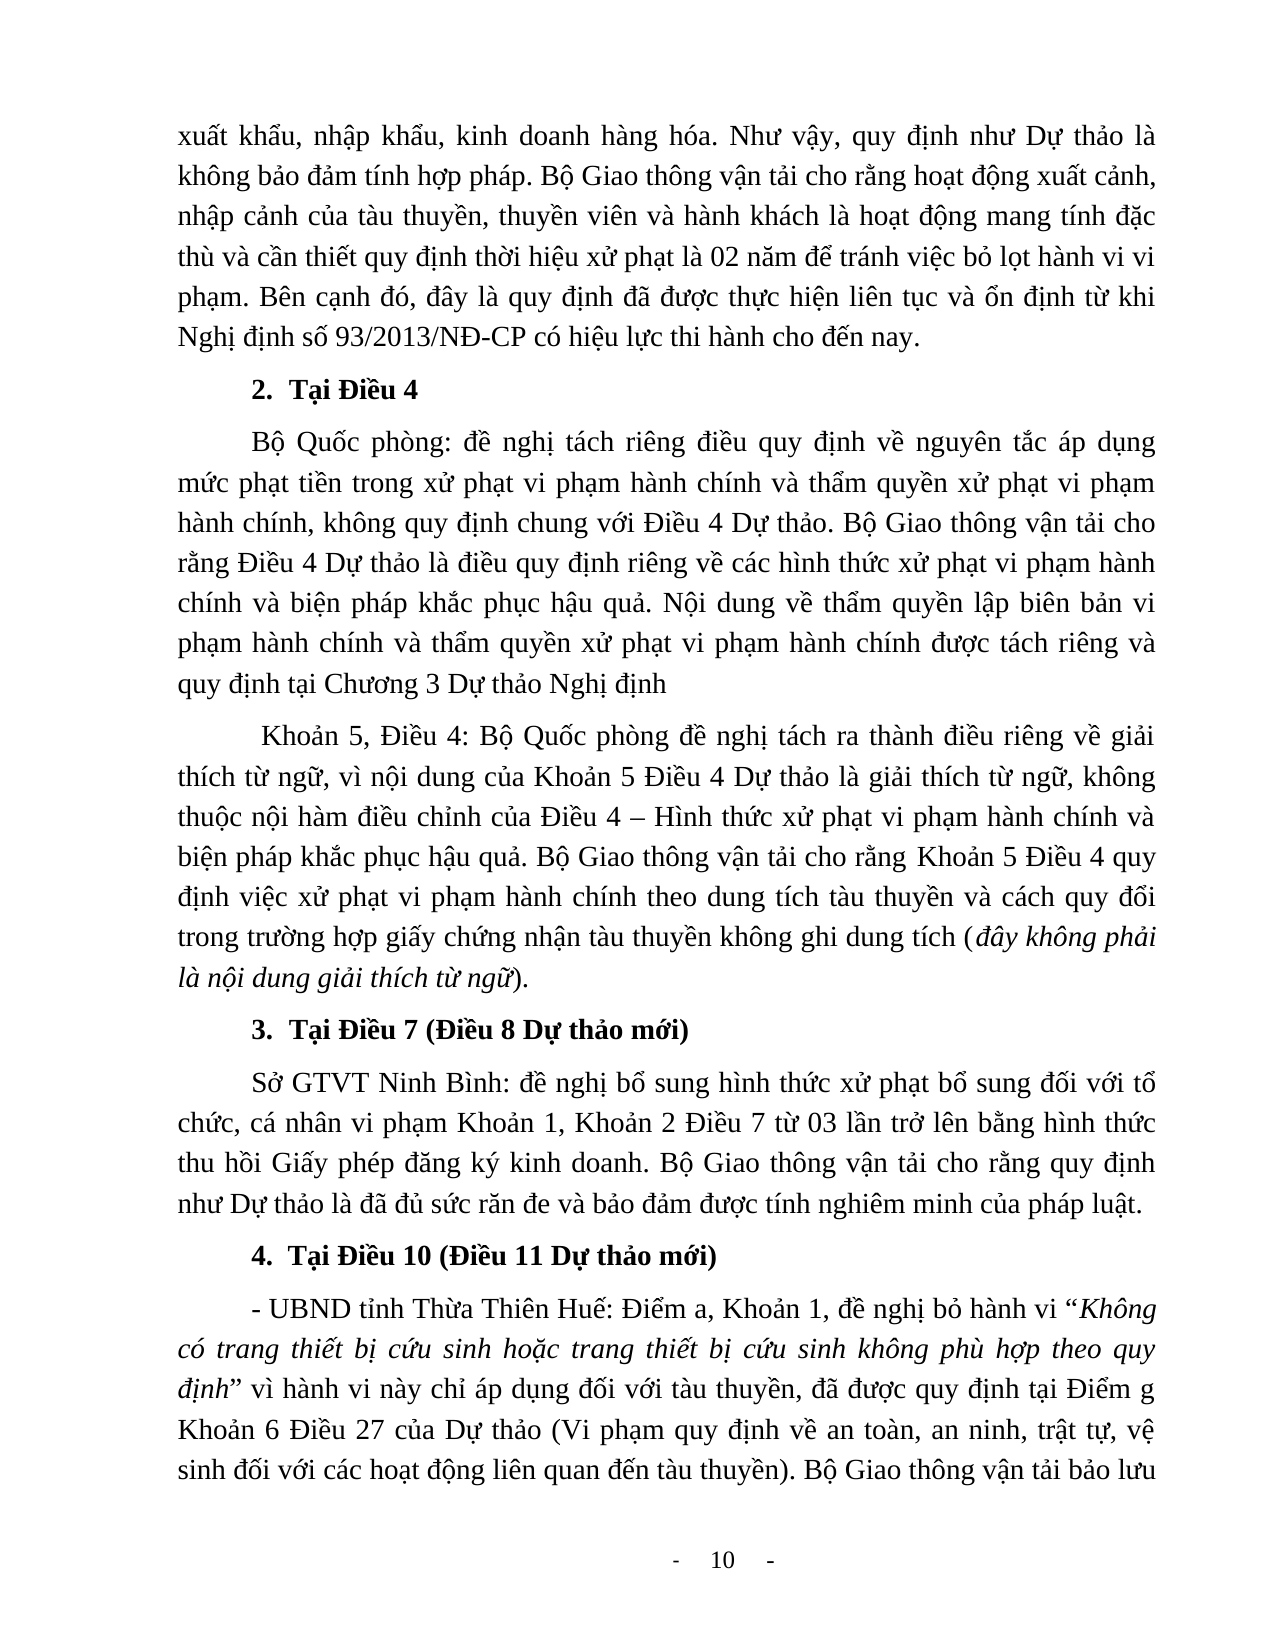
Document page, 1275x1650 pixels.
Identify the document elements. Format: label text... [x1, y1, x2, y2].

text 4. Tại Điều 10 (Điều 11 Dự thảo mới) [177, 1238, 1157, 1272]
list Tại Điều 7 (Điều 8 Dự thảo mới) [251, 1012, 1157, 1046]
list Tại Điều 4 [251, 372, 1157, 405]
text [177, 1291, 1157, 1486]
text Khoản 5, Điều 4: Bộ Quốc phòng đề nghị tách ra thành điều riêng về giải thích từ ngữ, vì nội dung của Khoản 5 Điều 4 Dự thảo là giải thích từ ngữ, không thuộc nội hàm điều chỉnh của Điều 4 – Hình thức xử phạt vi phạm hành chính và biện pháp khắc phục hậu quả. Bộ Giao thông vận tải cho rằng Khoản 5 Điều 4 quy định việc xử phạt vi phạm hành chính theo dung tích tàu thuyền và cách quy đổi trong trường hợp giấy chứng nhận tàu thuyền không ghi dung tích (đây không phải là nội dung giải thích từ ngữ). [177, 718, 1157, 993]
text Bộ Quốc phòng: đề nghị tách riêng điều quy định về nguyên tắc áp dụng mức phạt tiền trong xử phạt vi phạm hành chính và thẩm quyền xử phạt vi phạm hành chính, không quy định chung với Điều 4 Dự thảo. Bộ Giao thông vận tải cho rằng Điều 4 Dự thảo là điều quy định riêng về các hình thức xử phạt vi phạm hành chính và biện pháp khắc phục hậu quả. Nội dung về thẩm quyền lập biên bản vi phạm hành chính và thẩm quyền xử phạt vi phạm hành chính được tách riêng và quy định tại Chương 3 Dự thảo Nghị định [177, 424, 1157, 699]
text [177, 118, 1157, 353]
text Sở GTVT Ninh Bình: đề nghị bổ sung hình thức xử phạt bổ sung đối với tổ chức, cá nhân vi phạm Khoản 1, Khoản 2 Điều 7 từ 03 lần trở lên bằng hình thức thu hồi Giấy phép đăng ký kinh doanh. Bộ Giao thông vận tải cho rằng quy định như Dự thảo là đã đủ sức răn đe và bảo đảm được tính nghiêm minh của pháp luật. [177, 1065, 1157, 1219]
